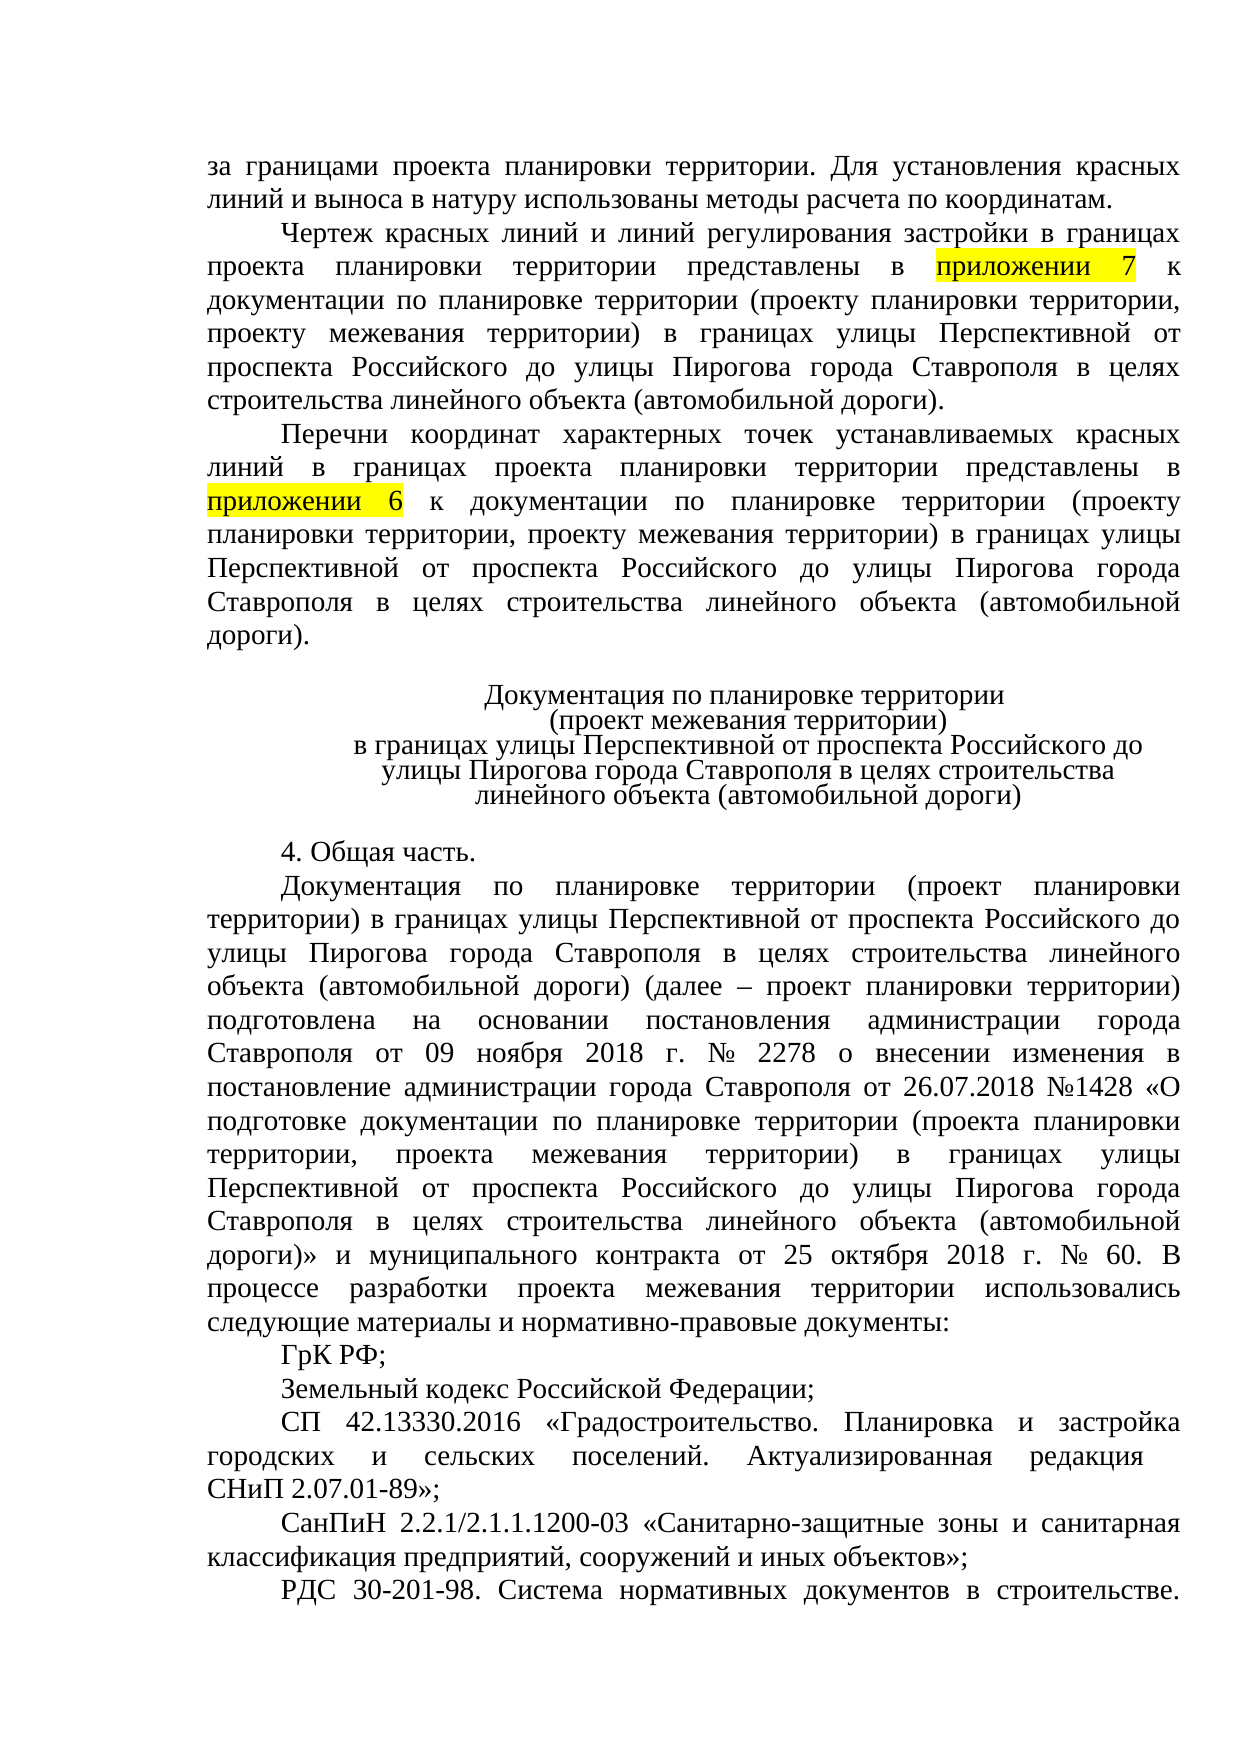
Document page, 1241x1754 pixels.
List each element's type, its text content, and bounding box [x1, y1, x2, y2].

text ГрК РФ; [207, 1337, 1181, 1371]
text Перечни координат характерных точек устанавливаемых красных линий в границах проекта планировки территории представлены в приложении 6 к документации по планировке территории (проекту планировки территории, проекту межевания территории) в границах улицы Перспективной от проспекта Российского до улицы Пирогова города Ставрополя в целях строительства линейного объекта (автомобильной дороги). [207, 416, 1181, 651]
text Земельный кодекс Российской Федерации; [207, 1371, 1181, 1404]
text Документация по планировке территории (проект планировки территории) в границах улицы Перспективной от проспекта Российского до улицы Пирогова города Ставрополя в целях строительства линейного объекта (автомобильной дороги) (далее – проект планировки территории) подготовлена на основании постановления администрации города Ставрополя от 09 ноября 2018 г. № 2278 о внесении изменения в постановление администрации города Ставрополя от 26.07.2018 №1428 «О подготовке документации по планировке территории (проекта планировки территории, проекта межевания территории) в границах улицы Перспективной от проспекта Российского до улицы Пирогова города Ставрополя в целях строительства линейного объекта (автомобильной дороги)» и муниципального контракта от 25 октября 2018 г. № 60. В процессе разработки проекта межевания территории использовались следующие материалы и нормативно-правовые документы: [207, 868, 1181, 1337]
text в границах улицы Перспективной от проспекта Российского до улицы Пирогова города Ставрополя в целях строительства линейного объекта (автомобильной дороги) [315, 734, 1181, 809]
text СанПиН 2.2.1/2.1.1.1200-03 «Санитарно-защитные зоны и санитарная классификация предприятий, сооружений и иных объектов»; [207, 1505, 1181, 1572]
list Общая часть. [281, 834, 1181, 868]
text СП 42.13330.2016 «Градостроительство. Планировка и застройка городских и сельских поселений. Актуализированная редакция СНиП 2.07.01-89»; [207, 1404, 1181, 1505]
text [207, 148, 1181, 215]
text Чертеж красных линий и линий регулирования застройки в границах проекта планировки территории представлены в приложении 7 к документации по планировке территории (проекту планировки территории, проекту межевания территории) в границах улицы Перспективной от проспекта Российского до улицы Пирогова города Ставрополя в целях строительства линейного объекта (автомобильной дороги). [207, 215, 1181, 416]
text Документация по планировке территории (проект межевания территории) [315, 684, 1181, 734]
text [207, 1572, 1181, 1606]
